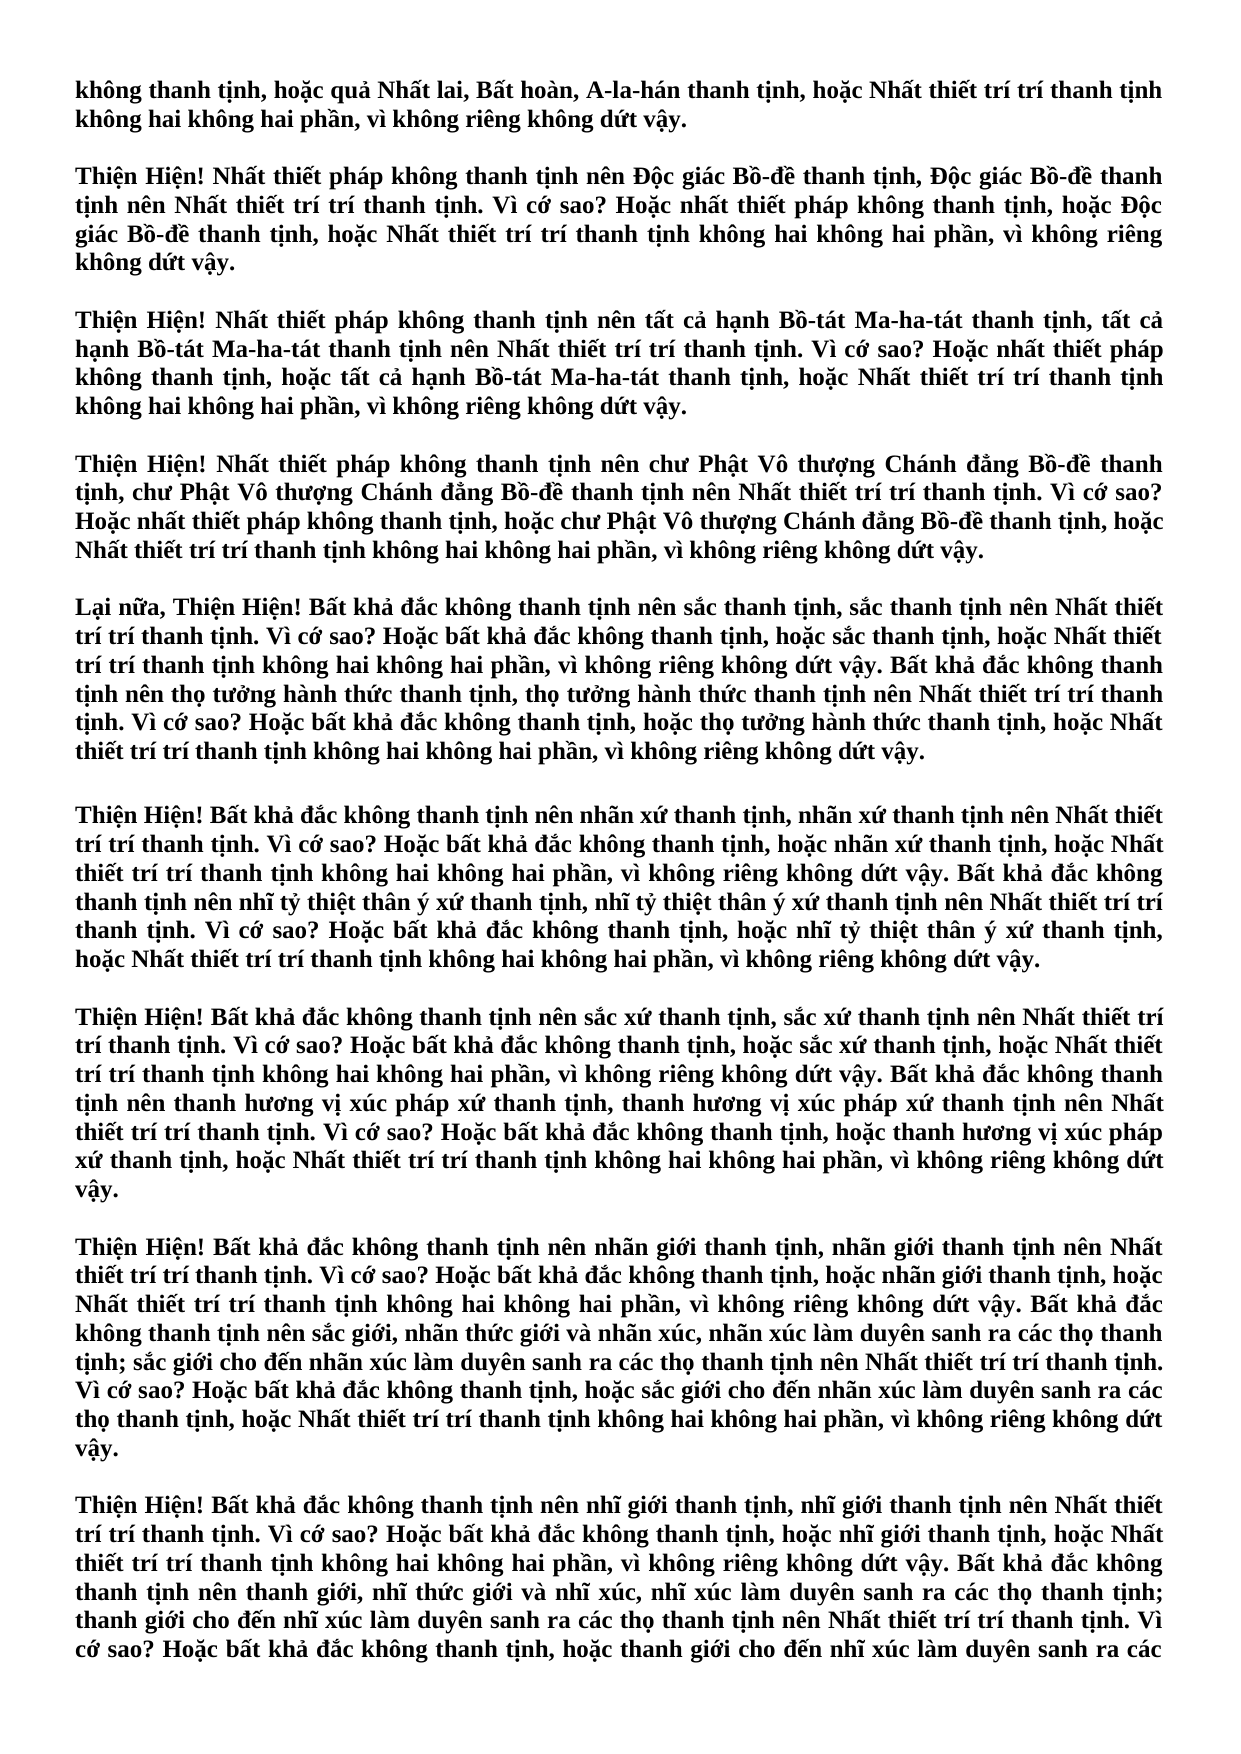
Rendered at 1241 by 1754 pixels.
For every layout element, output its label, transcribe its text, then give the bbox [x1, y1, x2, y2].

text Thiện Hiện! Nhất thiết pháp không thanh tịnh nên tất cả hạnh Bồ-tát Ma-ha-tát thanh tịnh, tất cả hạnh Bồ-tát Ma-ha-tát thanh tịnh nên Nhất thiết trí trí thanh tịnh. Vì cớ sao? Hoặc nhất thiết pháp không thanh tịnh, hoặc tất cả hạnh Bồ-tát Ma-ha-tát thanh tịnh, hoặc Nhất thiết trí trí thanh tịnh không hai không hai phần, vì không riêng không dứt vậy. [75, 305, 1165, 420]
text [75, 1490, 1165, 1663]
text Thiện Hiện! Nhất thiết pháp không thanh tịnh nên chư Phật Vô thượng Chánh đẳng Bồ-đề thanh tịnh, chư Phật Vô thượng Chánh đẳng Bồ-đề thanh tịnh nên Nhất thiết trí trí thanh tịnh. Vì cớ sao? Hoặc nhất thiết pháp không thanh tịnh, hoặc chư Phật Vô thượng Chánh đẳng Bồ-đề thanh tịnh, hoặc Nhất thiết trí trí thanh tịnh không hai không hai phần, vì không riêng không dứt vậy. [75, 449, 1165, 564]
text Thiện Hiện! Bất khả đắc không thanh tịnh nên sắc xứ thanh tịnh, sắc xứ thanh tịnh nên Nhất thiết trí trí thanh tịnh. Vì cớ sao? Hoặc bất khả đắc không thanh tịnh, hoặc sắc xứ thanh tịnh, hoặc Nhất thiết trí trí thanh tịnh không hai không hai phần, vì không riêng không dứt vậy. Bất khả đắc không thanh tịnh nên thanh hương vị xúc pháp xứ thanh tịnh, thanh hương vị xúc pháp xứ thanh tịnh nên Nhất thiết trí trí thanh tịnh. Vì cớ sao? Hoặc bất khả đắc không thanh tịnh, hoặc thanh hương vị xúc pháp xứ thanh tịnh, hoặc Nhất thiết trí trí thanh tịnh không hai không hai phần, vì không riêng không dứt vậy. [75, 1002, 1165, 1203]
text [75, 75, 1165, 132]
text Thiện Hiện! Bất khả đắc không thanh tịnh nên nhãn xứ thanh tịnh, nhãn xứ thanh tịnh nên Nhất thiết trí trí thanh tịnh. Vì cớ sao? Hoặc bất khả đắc không thanh tịnh, hoặc nhãn xứ thanh tịnh, hoặc Nhất thiết trí trí thanh tịnh không hai không hai phần, vì không riêng không dứt vậy. Bất khả đắc không thanh tịnh nên nhĩ tỷ thiệt thân ý xứ thanh tịnh, nhĩ tỷ thiệt thân ý xứ thanh tịnh nên Nhất thiết trí trí thanh tịnh. Vì cớ sao? Hoặc bất khả đắc không thanh tịnh, hoặc nhĩ tỷ thiệt thân ý xứ thanh tịnh, hoặc Nhất thiết trí trí thanh tịnh không hai không hai phần, vì không riêng không dứt vậy. [75, 800, 1165, 973]
text Thiện Hiện! Bất khả đắc không thanh tịnh nên nhãn giới thanh tịnh, nhãn giới thanh tịnh nên Nhất thiết trí trí thanh tịnh. Vì cớ sao? Hoặc bất khả đắc không thanh tịnh, hoặc nhãn giới thanh tịnh, hoặc Nhất thiết trí trí thanh tịnh không hai không hai phần, vì không riêng không dứt vậy. Bất khả đắc không thanh tịnh nên sắc giới, nhãn thức giới và nhãn xúc, nhãn xúc làm duyên sanh ra các thọ thanh tịnh; sắc giới cho đến nhãn xúc làm duyên sanh ra các thọ thanh tịnh nên Nhất thiết trí trí thanh tịnh. Vì cớ sao? Hoặc bất khả đắc không thanh tịnh, hoặc sắc giới cho đến nhãn xúc làm duyên sanh ra các thọ thanh tịnh, hoặc Nhất thiết trí trí thanh tịnh không hai không hai phần, vì không riêng không dứt vậy. [75, 1232, 1165, 1462]
text Lại nữa, Thiện Hiện! Bất khả đắc không thanh tịnh nên sắc thanh tịnh, sắc thanh tịnh nên Nhất thiết trí trí thanh tịnh. Vì cớ sao? Hoặc bất khả đắc không thanh tịnh, hoặc sắc thanh tịnh, hoặc Nhất thiết trí trí thanh tịnh không hai không hai phần, vì không riêng không dứt vậy. Bất khả đắc không thanh tịnh nên thọ tưởng hành thức thanh tịnh, thọ tưởng hành thức thanh tịnh nên Nhất thiết trí trí thanh tịnh. Vì cớ sao? Hoặc bất khả đắc không thanh tịnh, hoặc thọ tưởng hành thức thanh tịnh, hoặc Nhất thiết trí trí thanh tịnh không hai không hai phần, vì không riêng không dứt vậy. [75, 592, 1165, 765]
text Thiện Hiện! Nhất thiết pháp không thanh tịnh nên Ðộc giác Bồ-đề thanh tịnh, Ðộc giác Bồ-đề thanh tịnh nên Nhất thiết trí trí thanh tịnh. Vì cớ sao? Hoặc nhất thiết pháp không thanh tịnh, hoặc Ðộc giác Bồ-đề thanh tịnh, hoặc Nhất thiết trí trí thanh tịnh không hai không hai phần, vì không riêng không dứt vậy. [75, 161, 1165, 276]
